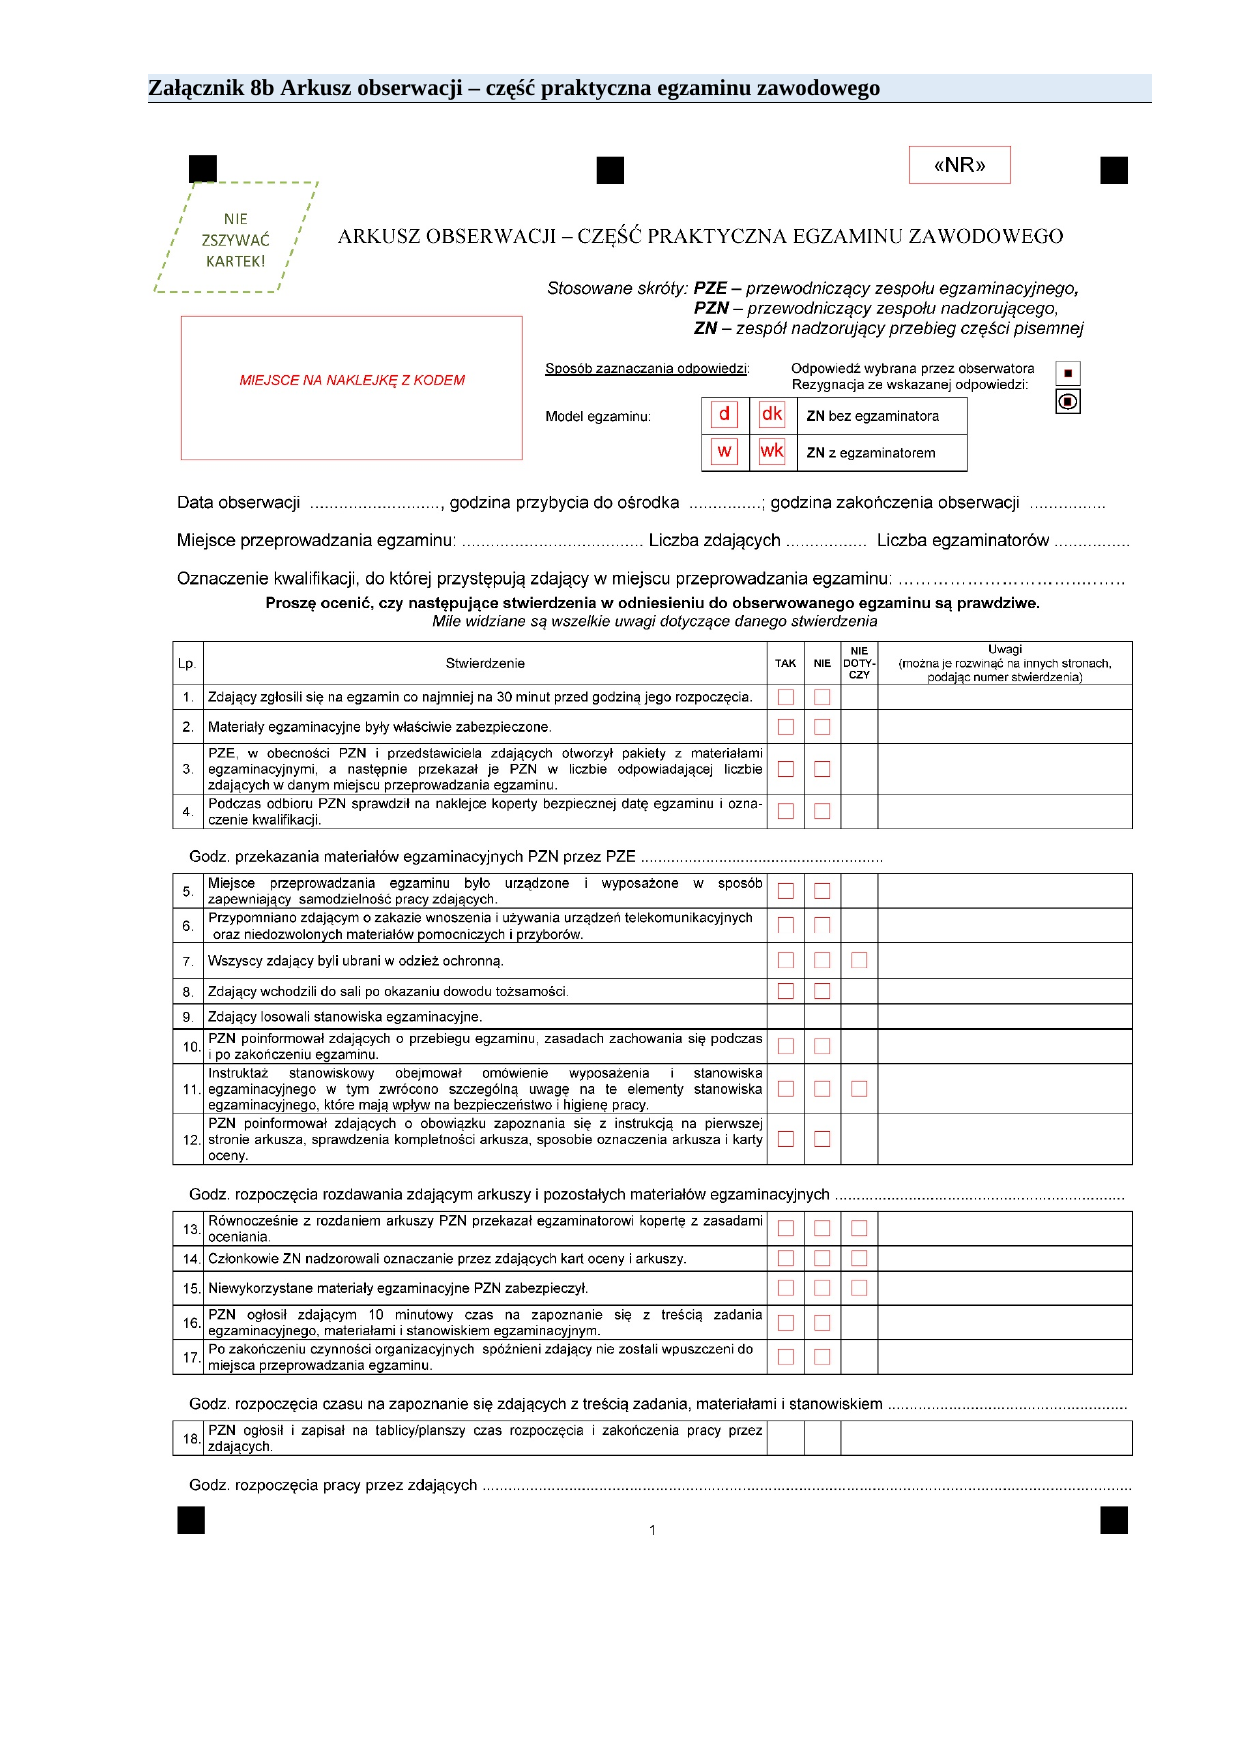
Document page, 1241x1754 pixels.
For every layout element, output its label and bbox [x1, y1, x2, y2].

picture [147, 122, 1180, 1581]
